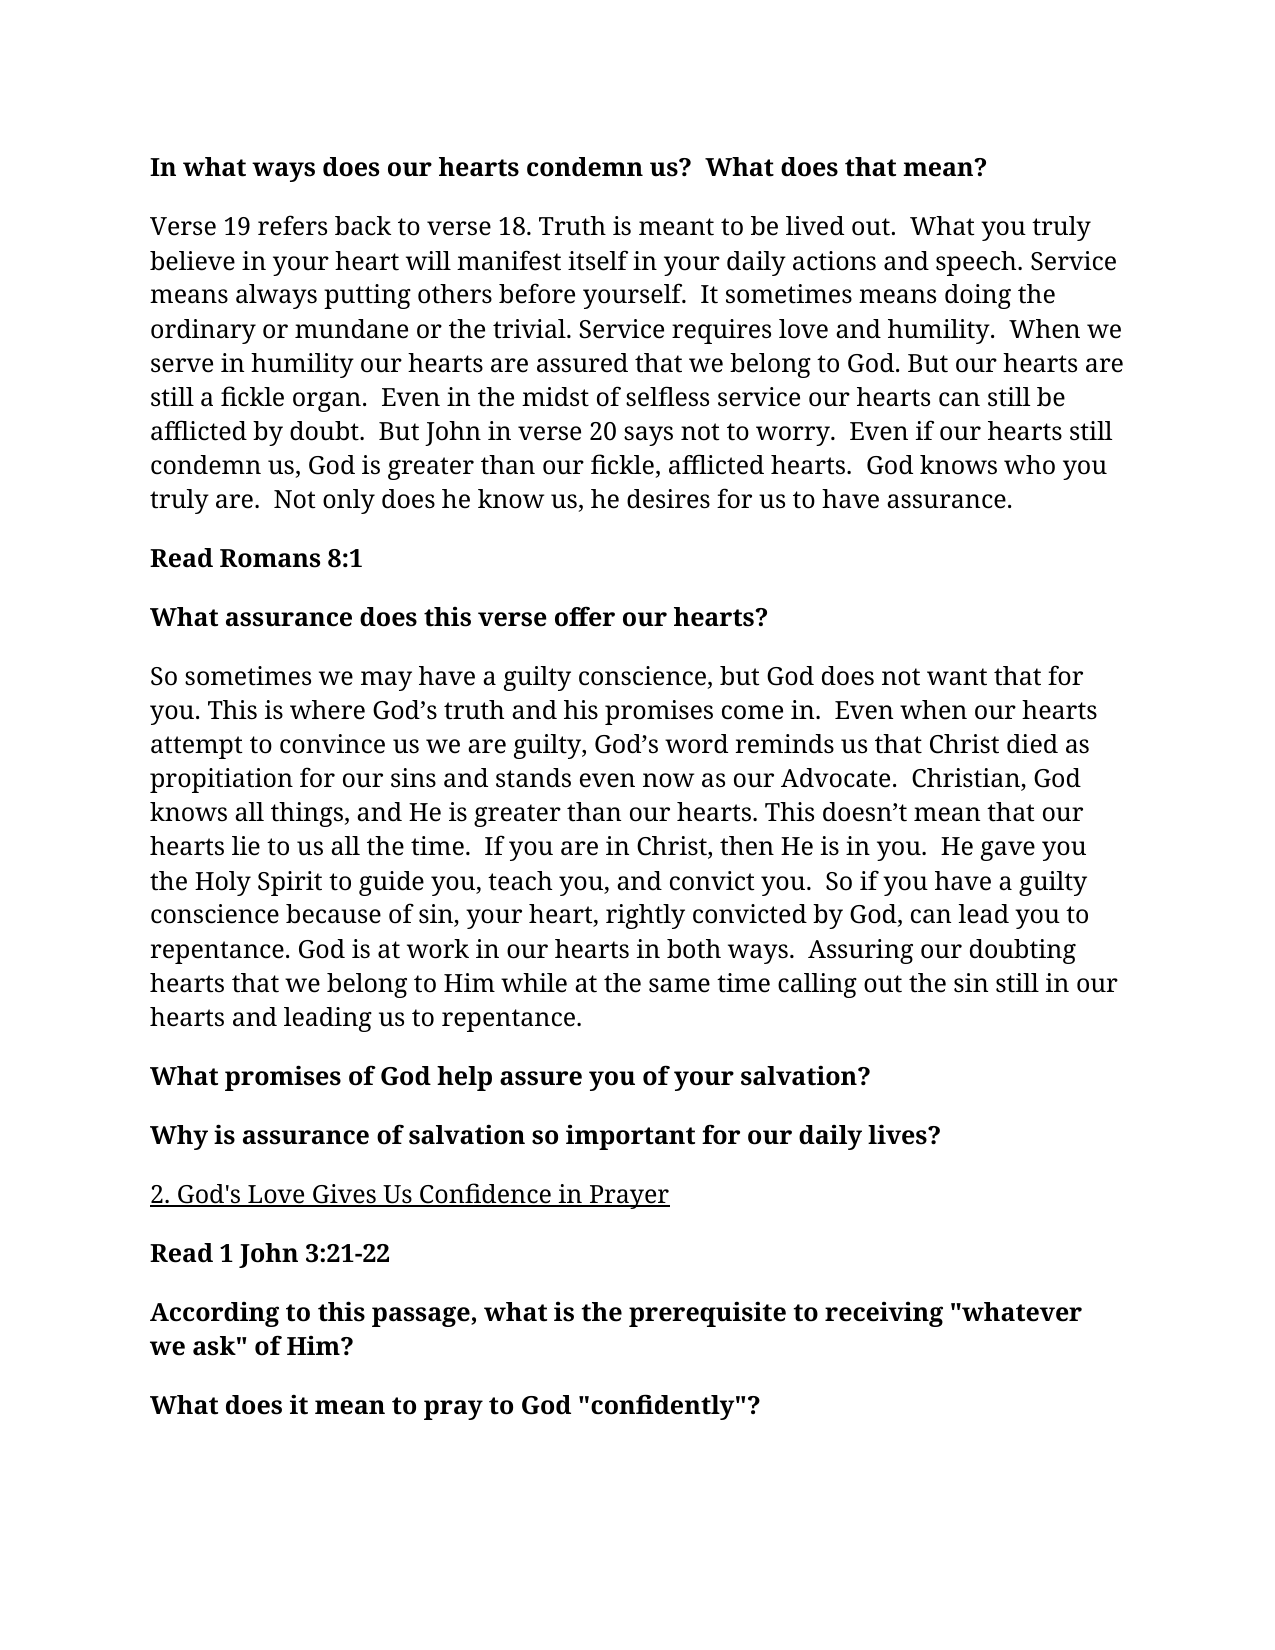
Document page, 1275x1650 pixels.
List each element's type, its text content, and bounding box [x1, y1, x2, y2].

text Read 1 John 3:21-22 [150, 1236, 1125, 1270]
text 2. God's Love Gives Us Confidence in Prayer [150, 1177, 1125, 1211]
text According to this passage, what is the prerequisite to receiving "whatever we ask" of Him? [150, 1295, 1125, 1363]
text What does it mean to pray to God "confidently"? [150, 1388, 1125, 1422]
text What assurance does this verse offer our hearts? [150, 600, 1125, 634]
text In what ways does our hearts condemn us? What does that mean? [150, 150, 1125, 184]
text Verse 19 refers back to verse 18. Truth is meant to be lived out. What you truly believe in your heart will manifest itself in your daily actions and speech. Service means always putting others before yourself. It sometimes means doing the ordinary or mundane or the trivial. Service requires love and humility. When we serve in humility our hearts are assured that we belong to God. But our hearts are still a fickle organ. Even in the midst of selfless service our hearts can still be afflicted by doubt. But John in verse 20 says not to worry. Even if our hearts still condemn us, God is greater than our fickle, afflicted hearts. God knows who you truly are. Not only does he know us, he desires for us to have assurance. [150, 209, 1125, 516]
text Read Romans 8:1 [150, 541, 1125, 575]
text So sometimes we may have a guilty conscience, but God does not want that for you. This is where God’s truth and his promises come in. Even when our hearts attempt to convince us we are guilty, God’s word reminds us that Christ died as propitiation for our sins and stands even now as our Advocate. Christian, God knows all things, and He is greater than our hearts. This doesn’t mean that our hearts lie to us all the time. If you are in Christ, then He is in you. He gave you the Holy Spirit to guide you, teach you, and convict you. So if you have a guilty conscience because of sin, your heart, rightly convicted by God, can lead you to repentance. God is at work in our hearts in both ways. Assuring our doubting hearts that we belong to Him while at the same time calling out the sin still in our hearts and leading us to repentance. [150, 659, 1125, 1033]
text What promises of God help assure you of your salvation? [150, 1058, 1125, 1092]
text Why is assurance of salvation so important for our daily lives? [150, 1117, 1125, 1152]
